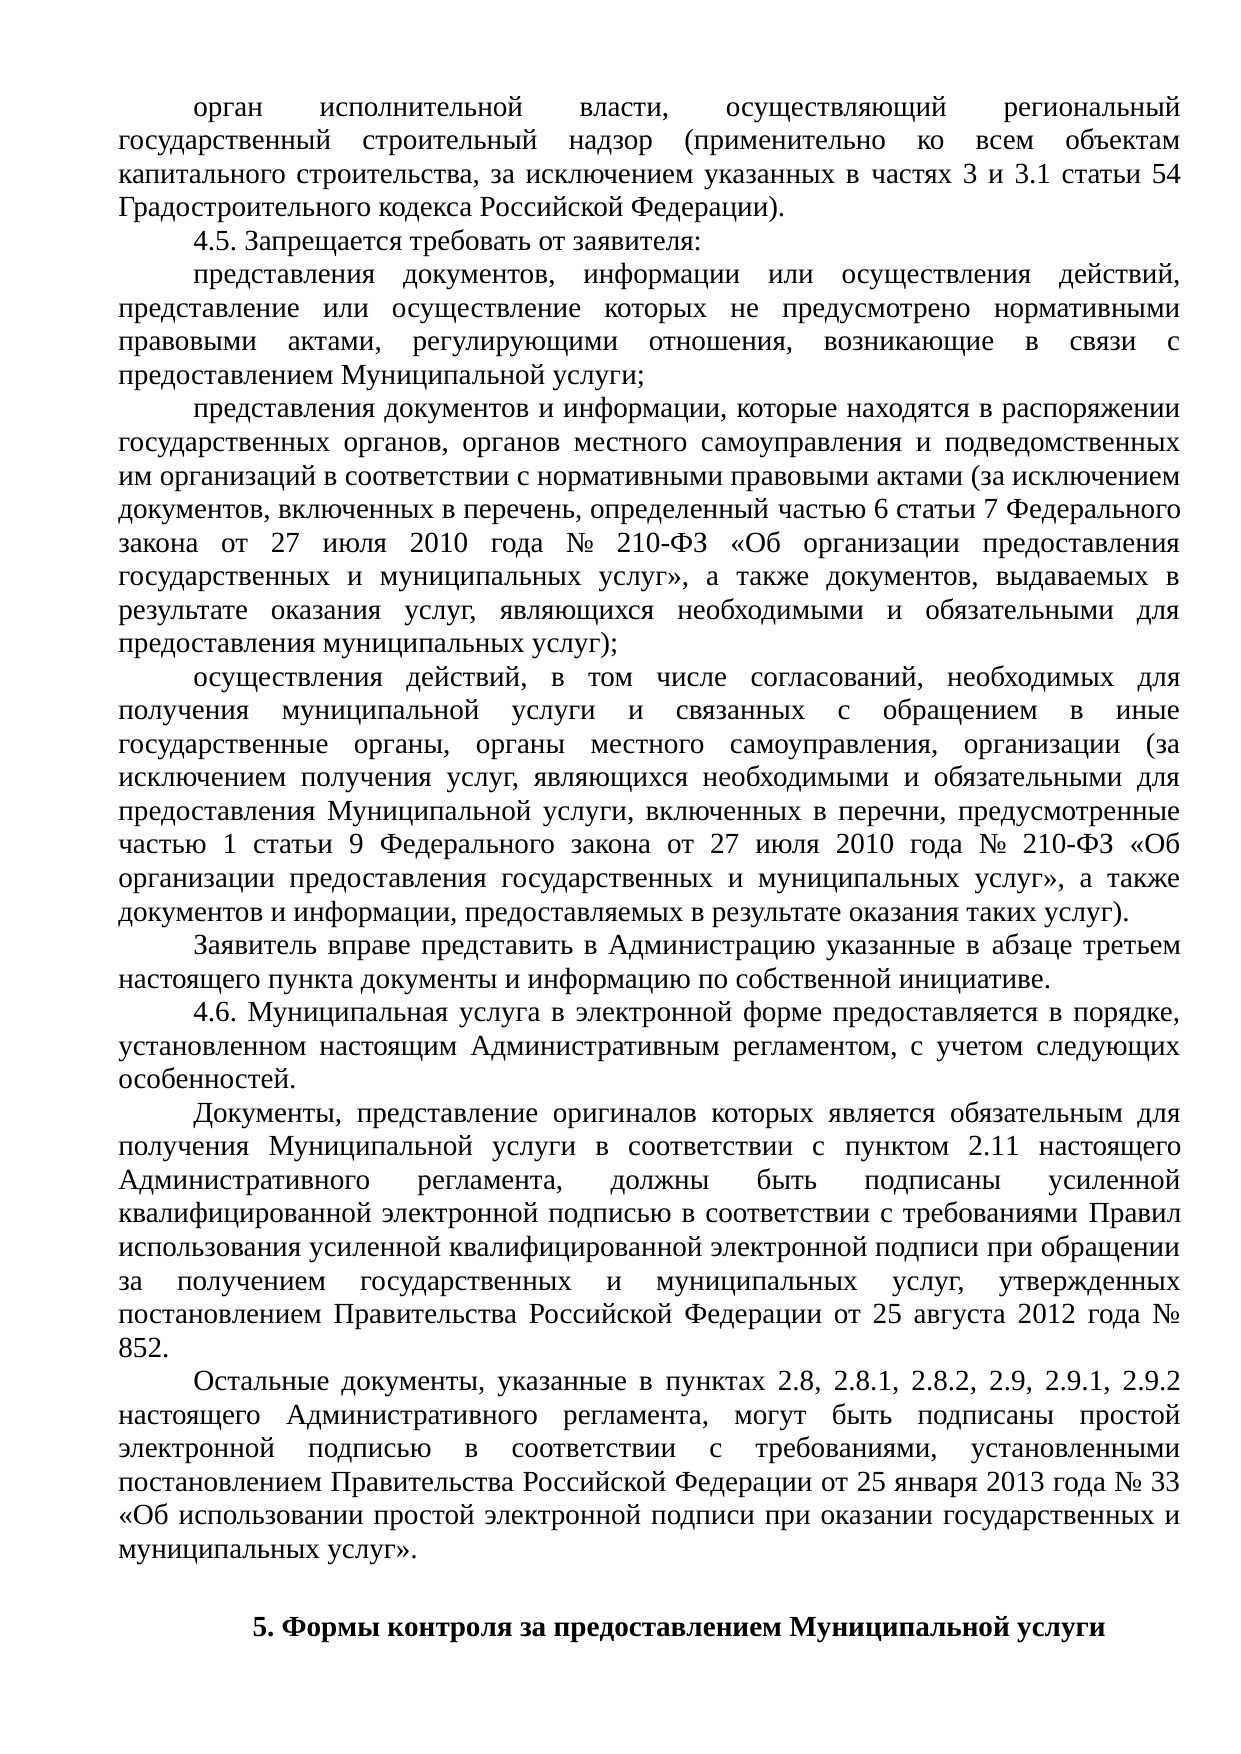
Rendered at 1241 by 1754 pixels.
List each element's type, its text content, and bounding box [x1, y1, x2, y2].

text 4.6. Муниципальная услуга в электронной форме предоставляется в порядке, установленном настоящим Административным регламентом, с учетом следующих особенностей. [118, 994, 1181, 1095]
text представления документов и информации, которые находятся в распоряжении государственных органов, органов местного самоуправления и подведомственных им организаций в соответствии с нормативными правовыми актами (за исключением документов, включенных в перечень, определенный частью 6 статьи 7 Федерального закона от 27 июля 2010 года № 210-ФЗ «Об организации предоставления государственных и муниципальных услуг», а также документов, выдаваемых в результате оказания услуг, являющихся необходимыми и обязательными для предоставления муниципальных услуг); [118, 391, 1181, 659]
text Остальные документы, указанные в пунктах 2.8, 2.8.1, 2.8.2, 2.9, 2.9.1, 2.9.2 настоящего Административного регламента, могут быть подписаны простой электронной подписью в соответствии с требованиями, установленными постановлением Правительства Российской Федерации от 25 января 2013 года № 33 «Об использовании простой электронной подписи при оказании государственных и муниципальных услуг». [118, 1363, 1181, 1564]
text орган исполнительной власти, осуществляющий региональный государственный строительный надзор (применительно ко всем объектам капитального строительства, за исключением указанных в частях 3 и 3.1 статьи 54 Градостроительного кодекса Российской Федерации). [118, 89, 1181, 223]
text 4.5. Запрещается требовать от заявителя: [118, 223, 1181, 256]
subtitle 5. Формы контроля за предоставлением Муниципальной услуги [118, 1609, 1181, 1643]
text осуществления действий, в том числе согласований, необходимых для получения муниципальной услуги и связанных с обращением в иные государственные органы, органы местного самоуправления, организации (за исключением получения услуг, являющихся необходимыми и обязательными для предоставления Муниципальной услуги, включенных в перечни, предусмотренные частью 1 статьи 9 Федерального закона от 27 июля 2010 года № 210-ФЗ «Об организации предоставления государственных и муниципальных услуг», а также документов и информации, предоставляемых в результате оказания таких услуг). [118, 659, 1181, 927]
text представления документов, информации или осуществления действий, представление или осуществление которых не предусмотрено нормативными правовыми актами, регулирующими отношения, возникающие в связи с предоставлением Муниципальной услуги; [118, 256, 1181, 391]
text Заявитель вправе представить в Администрацию указанные в абзаце третьем настоящего пункта документы и информацию по собственной инициативе. [118, 927, 1181, 994]
text Документы, представление оригиналов которых является обязательным для получения Муниципальной услуги в соответствии с пунктом 2.11 настоящего Административного регламента, должны быть подписаны усиленной квалифицированной электронной подписью в соответствии с требованиями Правил использования усиленной квалифицированной электронной подписи при обращении за получением государственных и муниципальных услуг, утвержденных постановлением Правительства Российской Федерации от 25 августа 2012 года № 852. [118, 1095, 1181, 1363]
